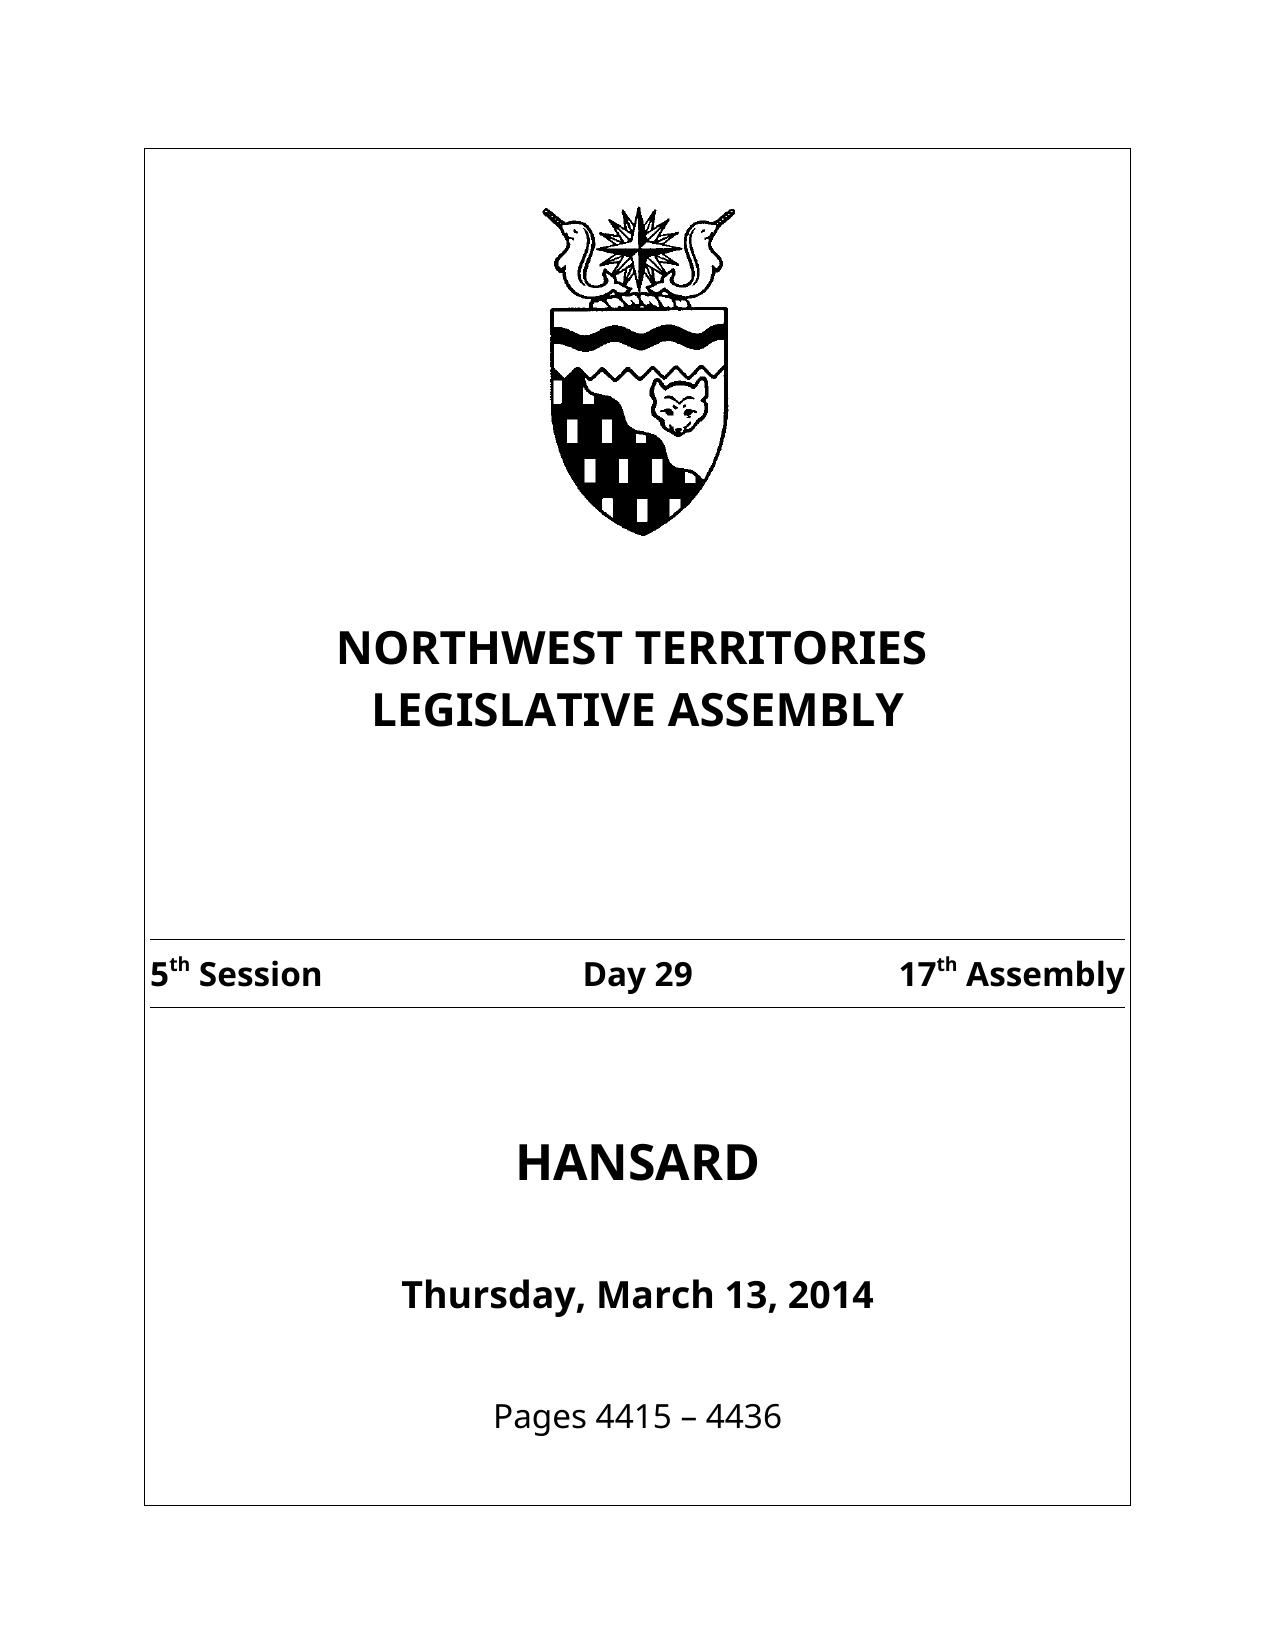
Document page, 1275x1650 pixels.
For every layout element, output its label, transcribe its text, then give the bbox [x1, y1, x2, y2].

text Thursday, March 13, 2014 [150, 1269, 1125, 1320]
picture [534, 200, 748, 541]
text Pages 4415 – 4436 [150, 1393, 1125, 1439]
text 5th Session Day 29 17th Assembly [150, 940, 1125, 1007]
text Legislative Assembly [150, 615, 1125, 802]
text HANSARD [150, 1127, 1125, 1195]
